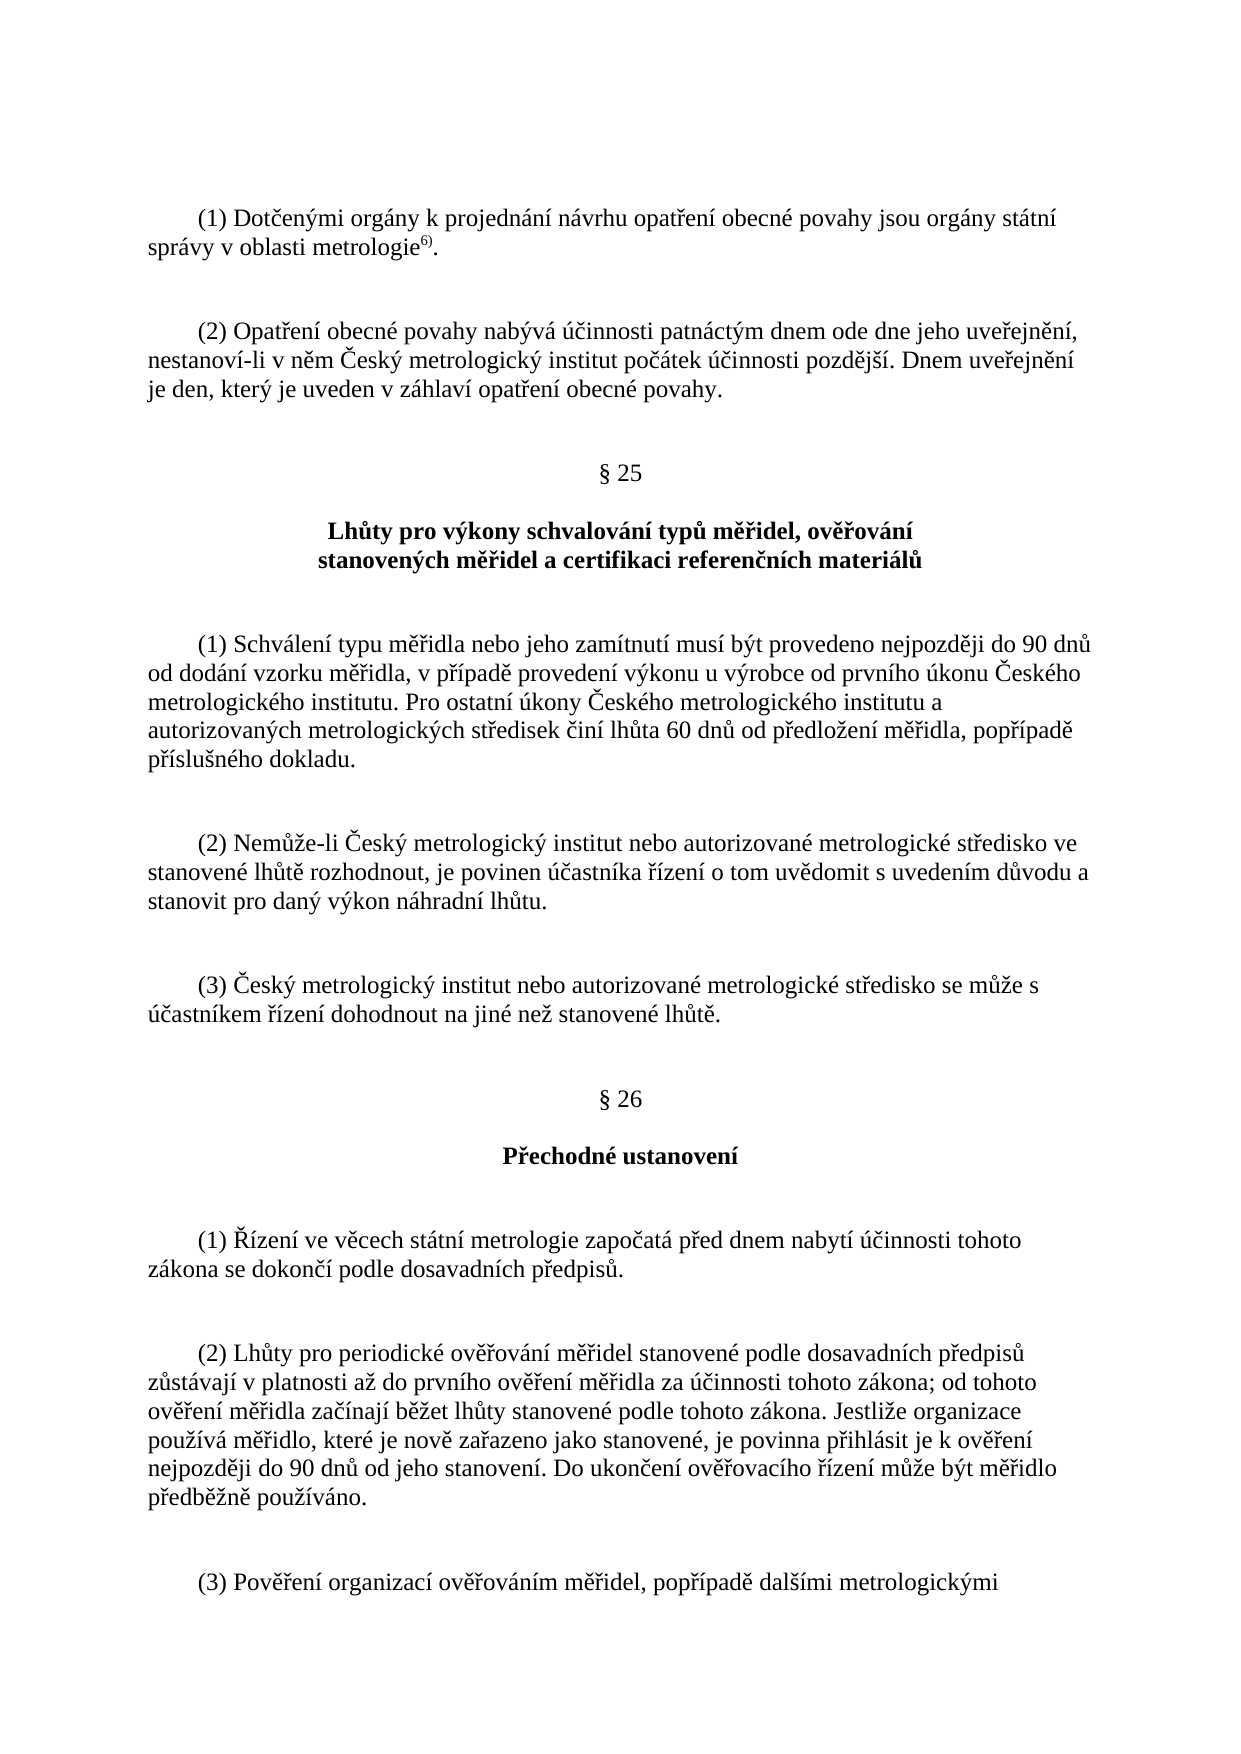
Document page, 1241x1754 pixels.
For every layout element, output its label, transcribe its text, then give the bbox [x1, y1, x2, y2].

text § 26 [148, 1084, 1093, 1112]
text (1) Schválení typu měřidla nebo jeho zamítnutí musí být provedeno nejpozději do 90 dnů od dodání vzorku měřidla, v případě provedení výkonu u výrobce od prvního úkonu Českého metrologického institutu. Pro ostatní úkony Českého metrologického institutu a autorizovaných metrologických středisek činí lhůta 60 dnů od předložení měřidla, popřípadě příslušného dokladu. (2) Nemůže-li Český metrologický institut nebo autorizované metrologické středisko ve stanovené lhůtě rozhodnout, je povinen účastníka řízení o tom uvědomit s uvedením důvodu a stanovit pro daný výkon náhradní lhůtu. (3) Český metrologický institut nebo autorizované metrologické středisko se může s účastníkem řízení dohodnout na jiné než stanovené lhůtě. [148, 573, 1093, 1056]
text (1) Dotčenými orgány k projednání návrhu opatření obecné povahy jsou orgány státní správy v oblasti metrologie6). (2) Opatření obecné povahy nabývá účinnosti patnáctým dnem ode dne jeho uveřejnění, nestanoví-li v něm Český metrologický institut počátek účinnosti pozdější. Dnem uveřejnění je den, který je uveden v záhlaví opatření obecné povahy. [148, 148, 1093, 430]
text stanovených měřidel a certifikaci referenčních materiálů [148, 545, 1093, 573]
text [148, 1170, 1093, 1595]
text Přechodné ustanovení [148, 1141, 1093, 1170]
text § 25 [148, 458, 1093, 487]
text Lhůty pro výkony schvalování typů měřidel, ověřování [148, 516, 1093, 545]
